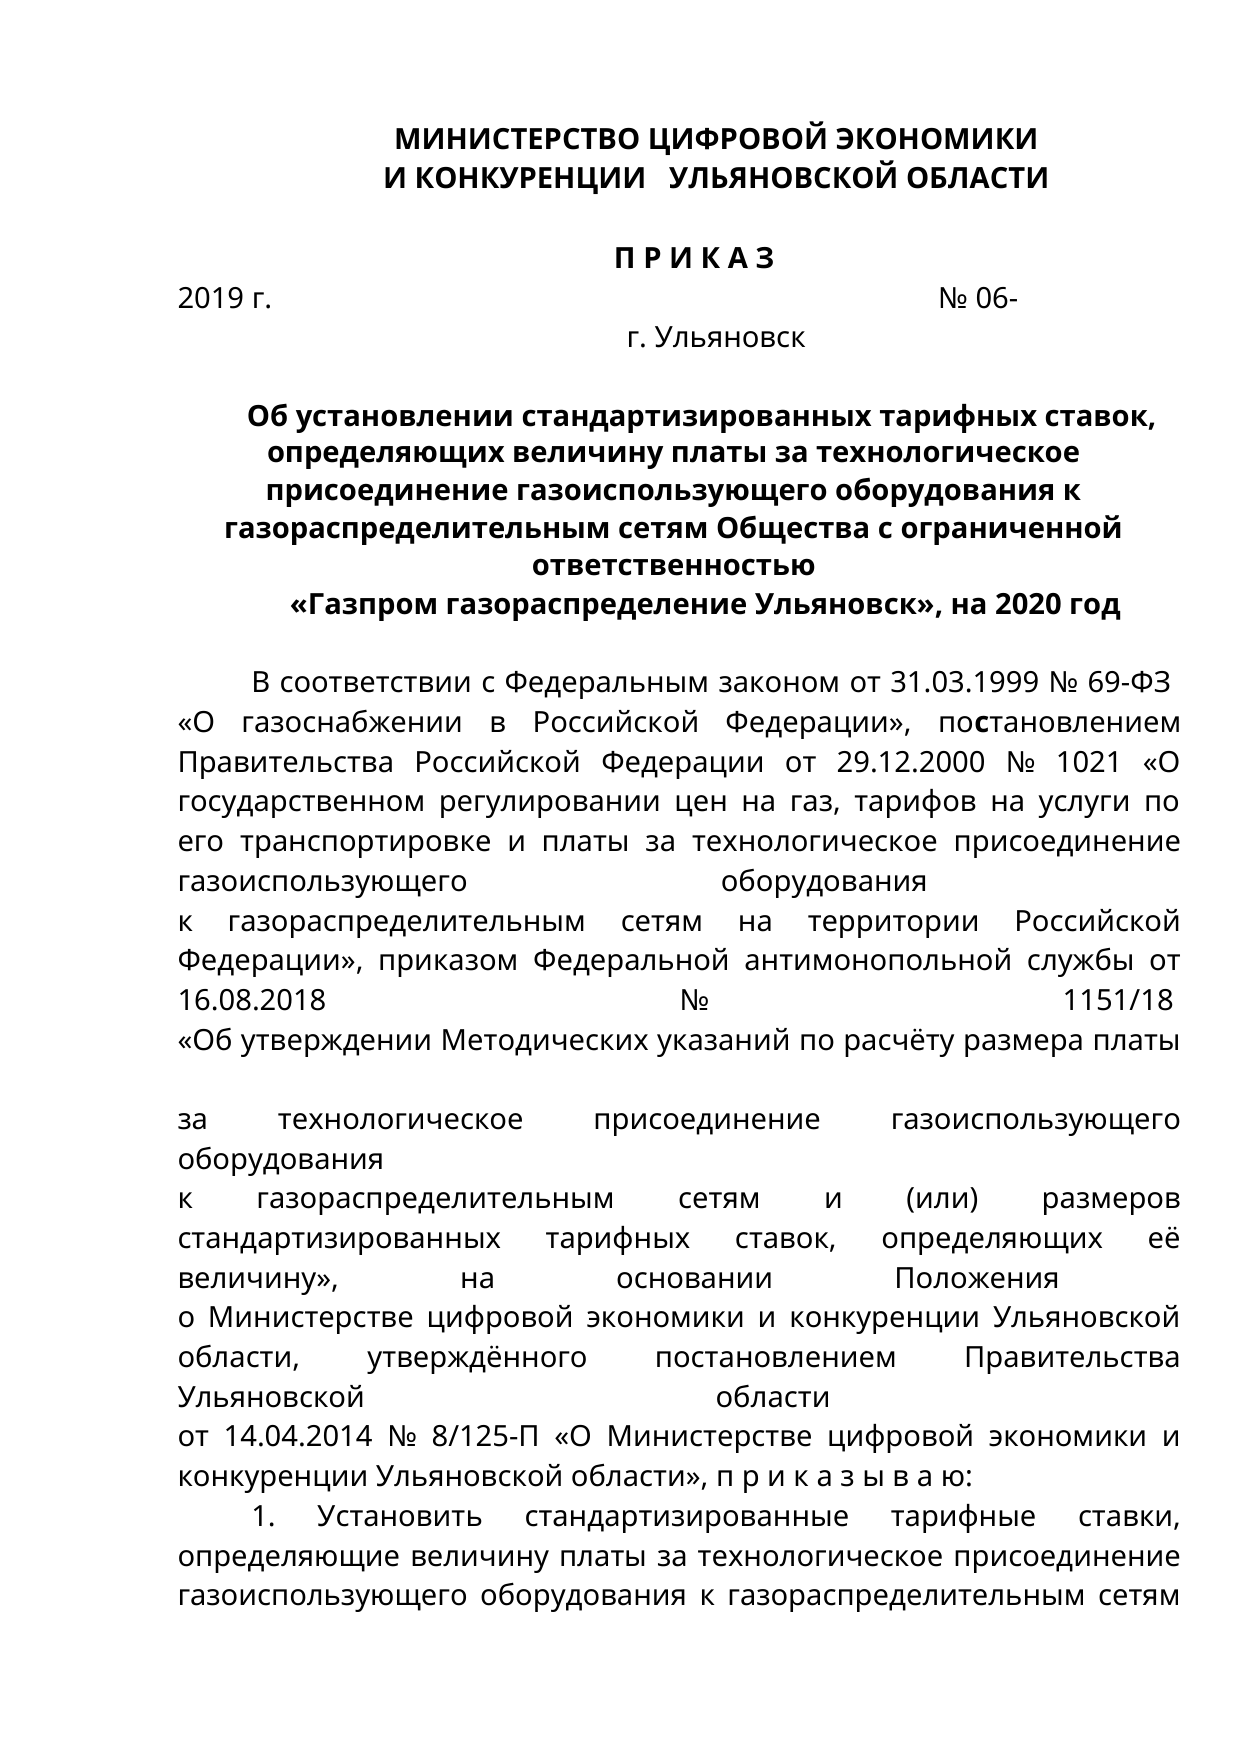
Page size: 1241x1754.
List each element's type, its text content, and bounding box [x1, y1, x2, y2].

text И КОНКУРЕНЦИИ УЛЬЯНОВСКОЙ ОБЛАСТИ [177, 158, 1181, 197]
table_header Об установлении стандартизированных тарифных ставок, определяющих величину платы за технологическое присоединение газоиспользующего оборудования к газораспределительным сетям Общества с ограниченной ответственностью «Газпром газораспределение Ульяновск», на 2020 год [166, 396, 1181, 622]
text г. Ульяновск [177, 317, 1181, 356]
text В соответствии с Федеральным законом от 31.03.1999 № 69-ФЗ «О газоснабжении в Российской Федерации», постановлением Правительства Российской Федерации от 29.12.2000 № 1021 «О государственном регулировании цен на газ, тарифов на услуги по его транспортировке и платы за технологическое присоединение газоиспользующего оборудования к газораспределительным сетям на территории Российской Федерации», приказом Федеральной антимонопольной службы от 16.08.2018 № 1151/18 «Об утверждении Методических указаний по расчёту размера платы за технологическое присоединение газоиспользующего оборудования к газораспределительным сетям и (или) размеров стандартизированных тарифных ставок, определяющих её величину», на основании Положения о Министерстве цифровой экономики и конкуренции Ульяновской области, утверждённого постановлением Правительства Ульяновской области от 14.04.2014 № 8/125-П «О Министерстве цифровой экономики и конкуренции Ульяновской области», п р и к а з ы в а ю: [177, 662, 1181, 1495]
text 2019 г. № 06- [177, 277, 1181, 317]
text П Р И К А З [177, 237, 1211, 277]
text МИНИСТЕРСТВО ЦИФРОВОЙ ЭКОНОМИКИ [177, 118, 1181, 158]
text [177, 1495, 1181, 1614]
